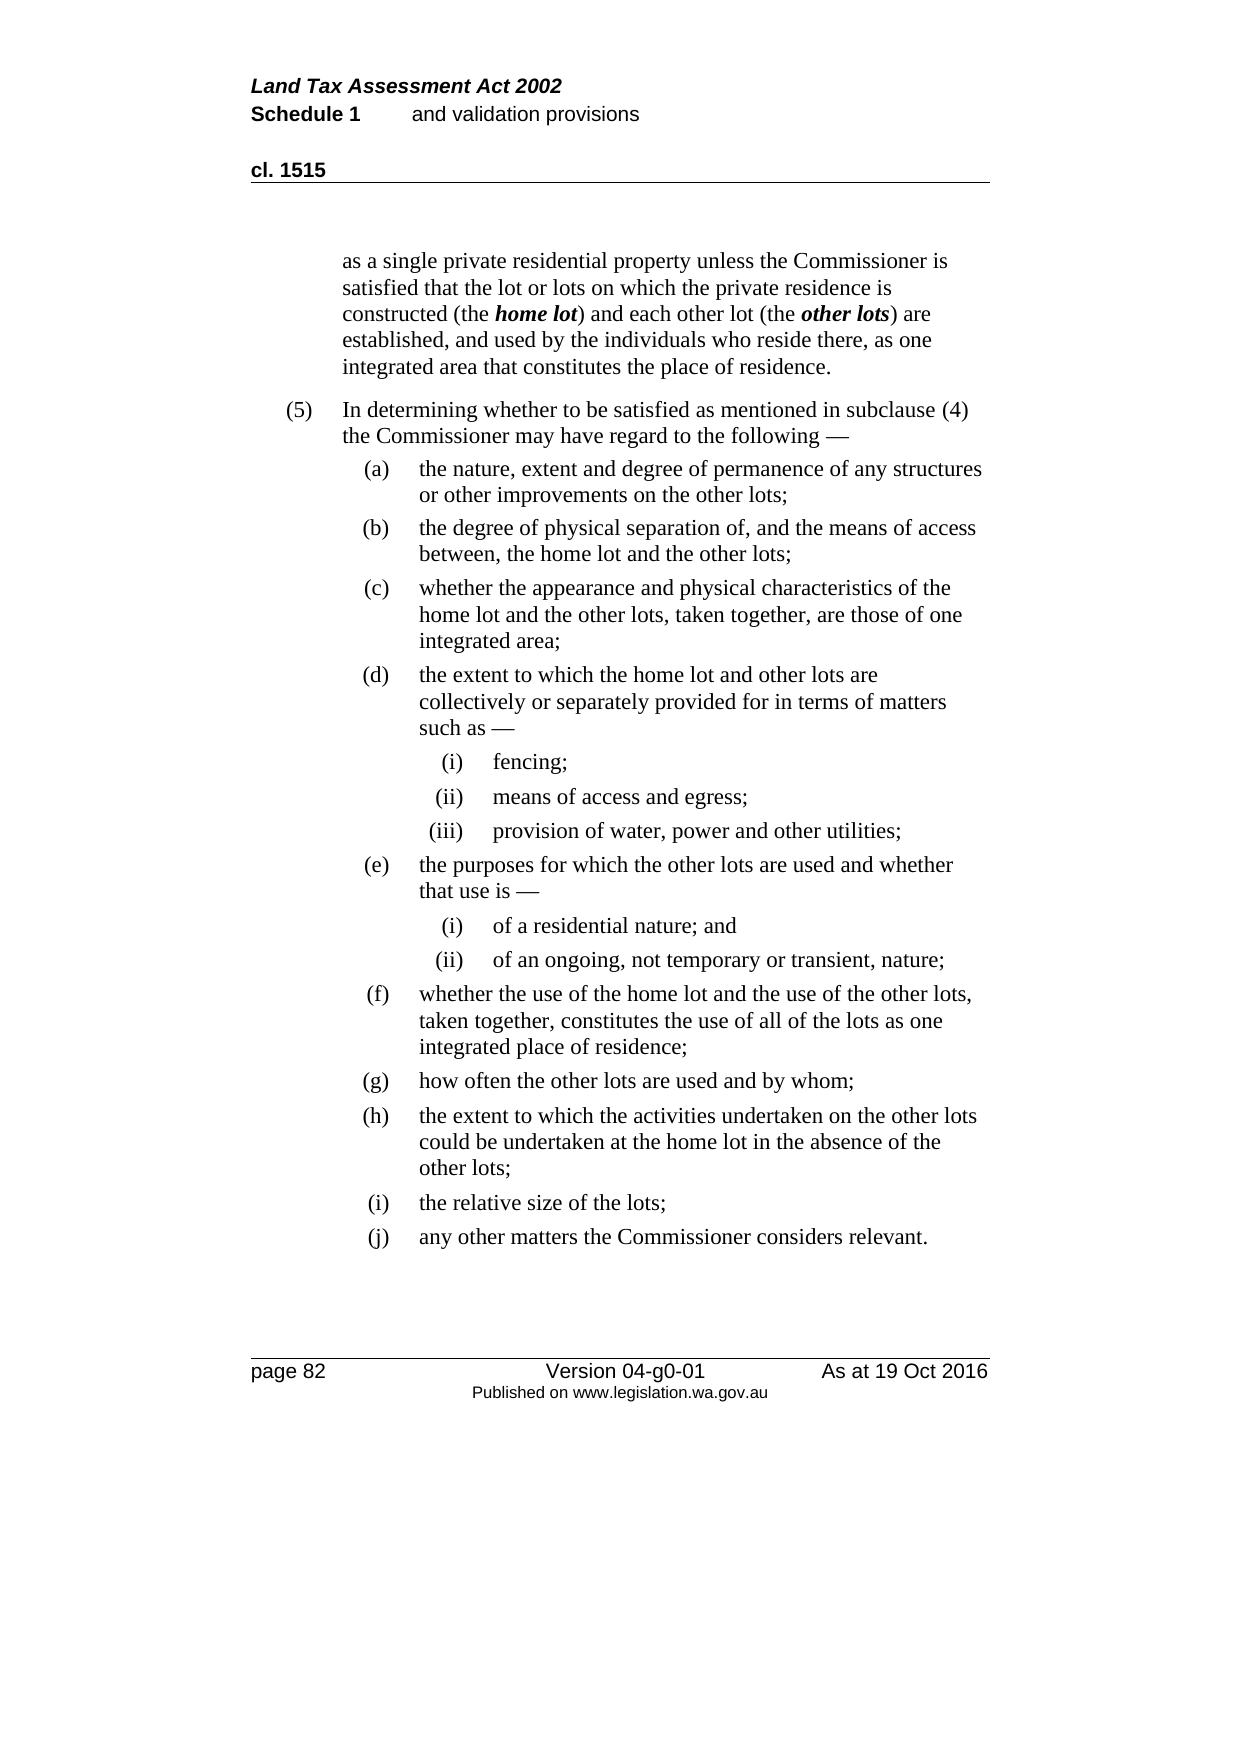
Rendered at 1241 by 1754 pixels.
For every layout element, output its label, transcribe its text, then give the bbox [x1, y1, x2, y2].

text (g) how often the other lots are used and by whom; [251, 1067, 990, 1094]
text (b) the degree of physical separation of, and the means of access between, the home lot and the other lots; [251, 514, 990, 567]
text (h) the extent to which the activities undertaken on the other lots could be undertaken at the home lot in the absence of the other lots; [251, 1102, 990, 1181]
text (d) the extent to which the home lot and other lots are collectively or separately provided for in terms of matters such as — [251, 661, 990, 741]
text (i) the relative size of the lots; [251, 1189, 990, 1215]
text (j) any other matters the Commissioner considers relevant. [251, 1223, 990, 1249]
text (iii) provision of water, power and other utilities; [251, 817, 990, 843]
text (c) whether the appearance and physical characteristics of the home lot and the other lots, taken together, are those of one integrated area; [251, 574, 990, 653]
text (ii) of an ongoing, not temporary or transient, nature; [251, 946, 990, 972]
text (i) of a residential nature; and [251, 912, 990, 938]
text (ii) means of access and egress; [251, 783, 990, 809]
text (5) In determining whether to be satisfied as mentioned in subclause (4) the Commissioner may have regard to the following — [251, 396, 990, 449]
text (i) fencing; [251, 748, 990, 775]
text (a) the nature, extent and degree of permanence of any structures or other improvements on the other lots; [251, 455, 990, 508]
text (e) the purposes for which the other lots are used and whether that use is — [251, 851, 990, 904]
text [251, 247, 990, 379]
text (f) whether the use of the home lot and the use of the other lots, taken together, constitutes the use of all of the lots as one integrated place of residence; [251, 980, 990, 1059]
